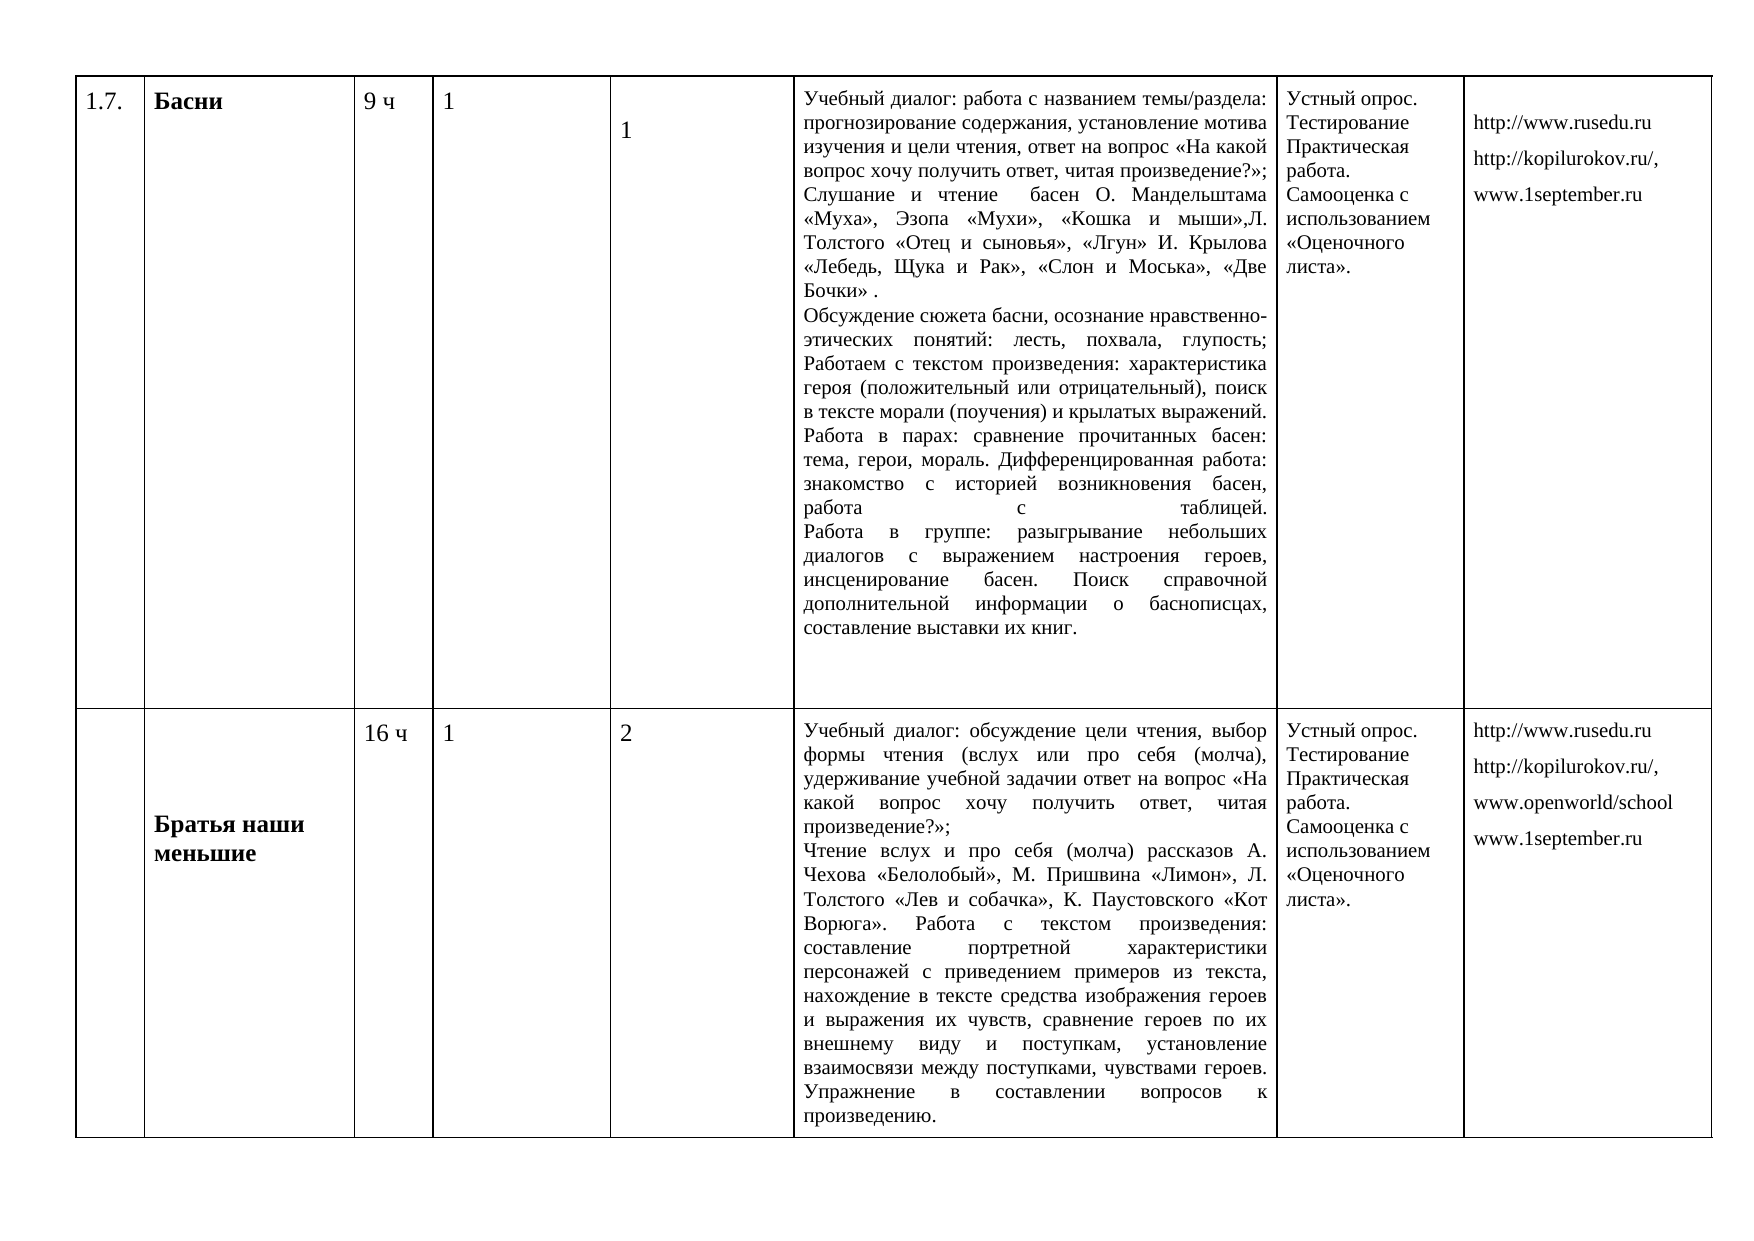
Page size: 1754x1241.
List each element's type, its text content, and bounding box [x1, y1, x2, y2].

table_cell http://www.rusedu.ru http://kopilurokov.ru/, www.openworld/school www.1september.ru [1465, 709, 1711, 1136]
table_cell Устный опрос. Тестирование Практическая работа. Самооценка с использованием «Оценочного листа». [1278, 77, 1463, 708]
table_cell 1 [434, 77, 610, 708]
table_cell [77, 709, 144, 1136]
table_cell http://www.rusedu.ru http://kopilurokov.ru/, www.1september.ru [1465, 77, 1711, 708]
table_cell 1.7. [77, 77, 144, 708]
table_cell 1 [611, 77, 793, 708]
table_cell Учебный диалог: обсуждение цели чтения, выбор формы чтения (вслух или про себя (молча), удерживание учебной задачии ответ на вопрос «На какой вопрос хочу получить ответ, читая произведение?»; Чтение вслух и про себя (молча) рассказов А. Чехова «Белолобый», М. Пришвина «Лимон», Л. Толстого «Лев и собачка», К. Паустовского «Кот Ворюга». Работа с текстом произведения: составление портретной характеристики персонажей с приведением примеров из текста, нахождение в тексте средства изображения героев и выражения их чувств, сравнение героев по их внешнему виду и поступкам, установление взаимосвязи между поступками, чувствами героев. Упражнение в составлении вопросов к произведению. [795, 709, 1276, 1136]
table_cell 2 [611, 709, 793, 1136]
table_cell 9 ч [355, 77, 432, 708]
table_cell Басни [145, 77, 354, 708]
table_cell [1278, 709, 1463, 1136]
table_cell 16 ч [355, 709, 432, 1136]
table_cell Учебный диалог: работа с названием темы/раздела: прогнозирование содержания, установление мотива изучения и цели чтения, ответ на вопрос «На какой вопрос хочу получить ответ, читая произведение?»; Слушание и чтение басен О. Мандельштама «Муха», Эзопа «Мухи», «Кошка и мыши»,Л. Толстого «Отец и сыновья», «Лгун» И. Крылова «Лебедь, Щука и Рак», «Слон и Моська», «Две Бочки» . Обсуждение сюжета басни, осознание нравственно-этических понятий: лесть, похвала, глупость; Работаем с текстом произведения: характеристика героя (положительный или отрицательный), поиск в тексте морали (поучения) и крылатых выражений. Работа в парах: сравнение прочитанных басен: тема, герои, мораль. Дифференцированная работа: знакомство с историей возникновения басен, работа с таблицей. Работа в группе: разыгрывание небольших диалогов с выражением настроения героев, инсценирование басен. Поиск справочной дополнительной информации о баснописцах, составление выставки их книг. [795, 77, 1276, 708]
table_cell 1 [434, 709, 610, 1136]
table_cell Братья наши меньшие [145, 709, 354, 1136]
